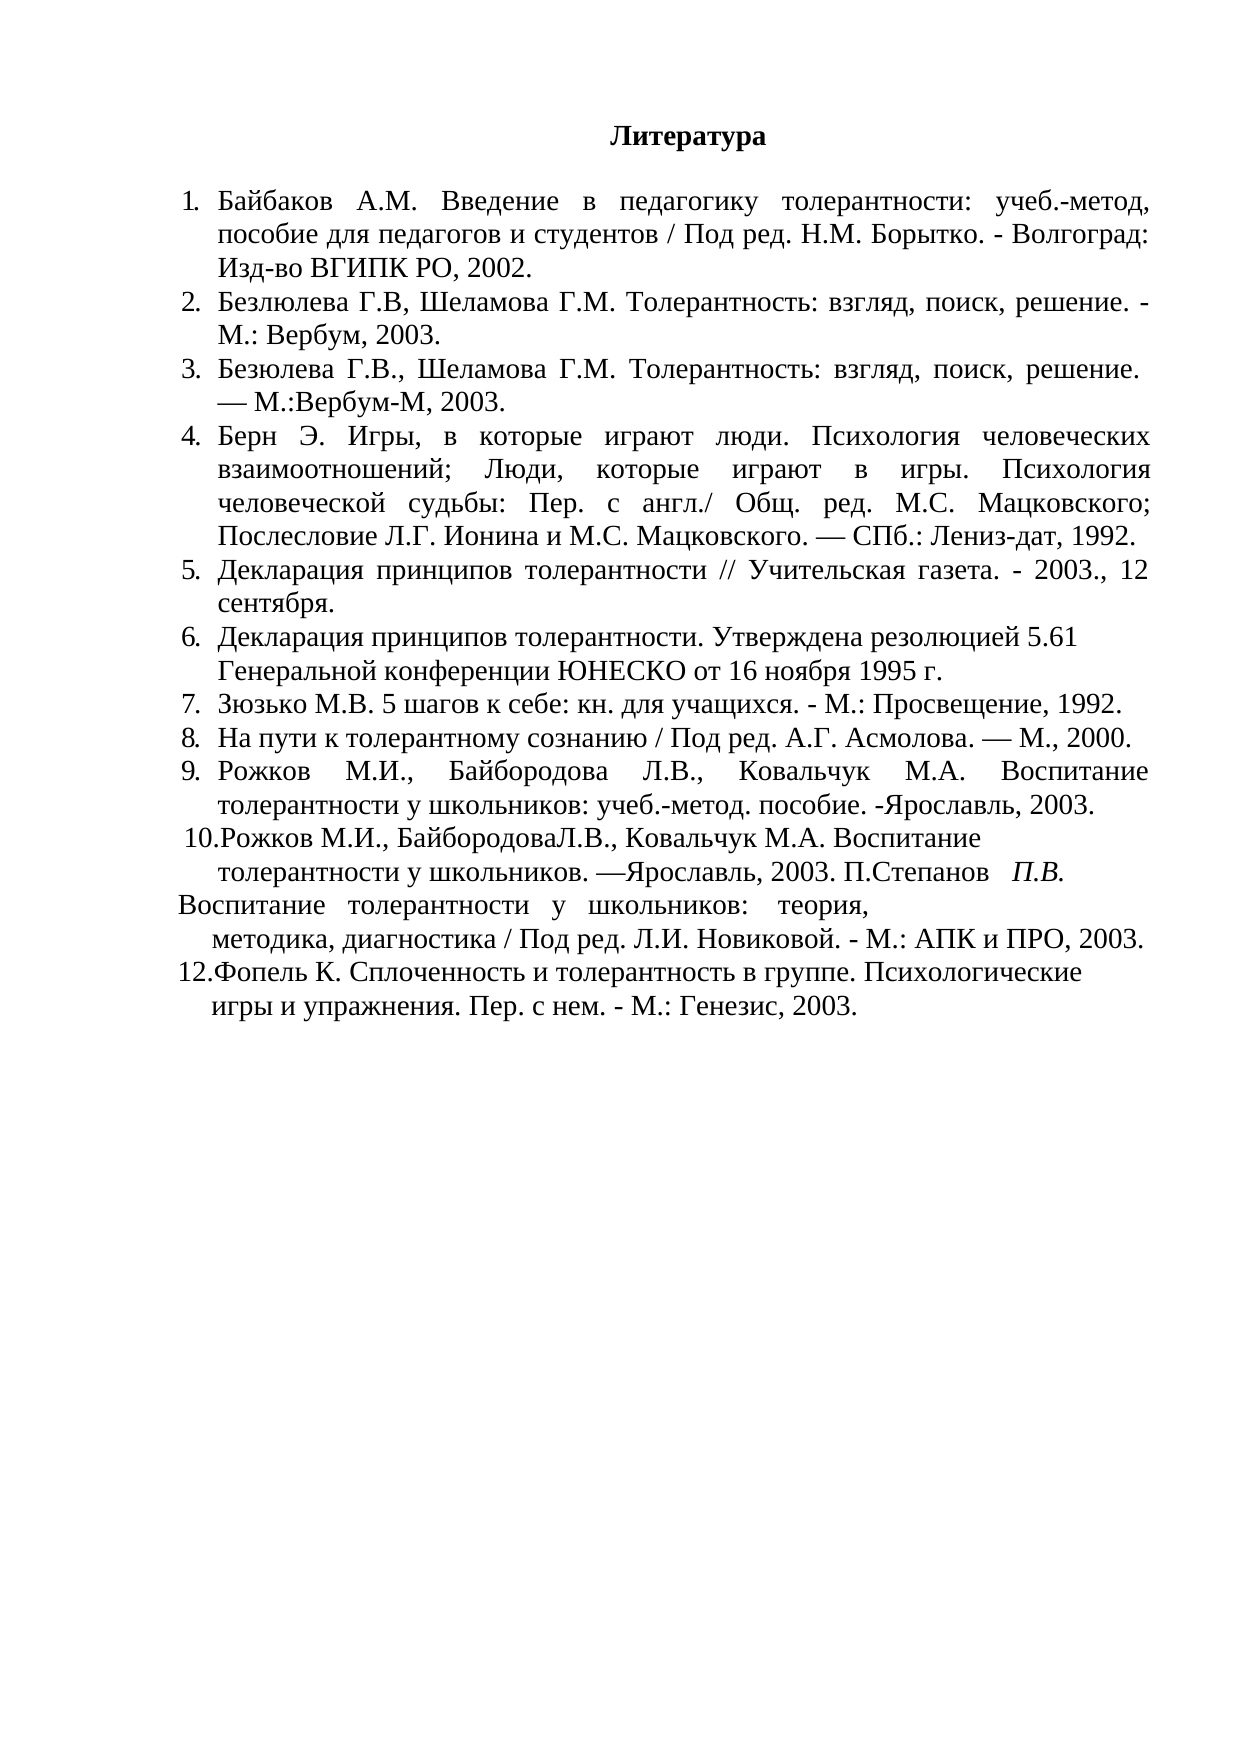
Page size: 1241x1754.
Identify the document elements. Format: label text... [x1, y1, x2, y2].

list Безлюлева Г.В, Шеламова Г.М. Толерантность: взгляд, поиск, решение. -М.: Вербум, 2003. [181, 284, 1151, 351]
list Декларация принципов толерантности. Утверждена резолюцией 5.61 Генеральной конференции ЮНЕСКО от 16 ноября 1995 г. [181, 620, 1098, 687]
text толерантности у школьников. —Ярославль, 2003. П.Степанов П.В. Воспитание толерантности у школьников: теория, [178, 854, 1152, 922]
list Байбаков A.M. Введение в педагогику толерантности: учеб.-метод, пособие для педагогов и студентов / Под ред. Н.М. Борытко. - Волгоград: Изд-во ВГИПК РО, 2002. [181, 184, 1151, 284]
list Безюлева Г.В., Шеламова Г.М. Толерантность: взгляд, поиск, решение. — М.:Вербум-М, 2003. [181, 351, 1141, 418]
text Литература [610, 118, 1152, 152]
text методика, диагностика / Под ред. Л.И. Новиковой. - М.: АПК и ПРО, 2003. 12.Фопель К. Сплоченность и толерантность в группе. Психологические [177, 922, 1152, 989]
text 10.Рожков М.И., БайбородоваЛ.В., Ковальчук М.А. Воспитание [183, 821, 1152, 854]
list Берн Э. Игры, в которые играют люди. Психология человеческих взаимоотношений; Люди, которые играют в игры. Психология человеческой судьбы: Пер. с англ./ Общ. ред. М.С. Мацковского; Послесловие Л.Г. Ионина и М.С. Мацковского. — СПб.: Лениз-дат, 1992. [181, 418, 1152, 553]
list Зюзько М.В. 5 шагов к себе: кн. для учащихся. - М.: Просвещение, 1992. [181, 687, 1152, 720]
list Рожков М.И., Байбородова Л.В., Ковальчук М.А. Воспитание толерантности у школьников: учеб.-метод. пособие. -Ярославль, 2003. [181, 754, 1149, 821]
text игры и упражнения. Пер. с нем. - М.: Генезис, 2003. [211, 989, 1152, 1022]
list На пути к толерантному сознанию / Под ред. А.Г. Асмолова. — М., 2000. [181, 720, 1152, 754]
list Декларация принципов толерантности // Учительская газета. - 2003., 12 сентября. [181, 553, 1150, 620]
